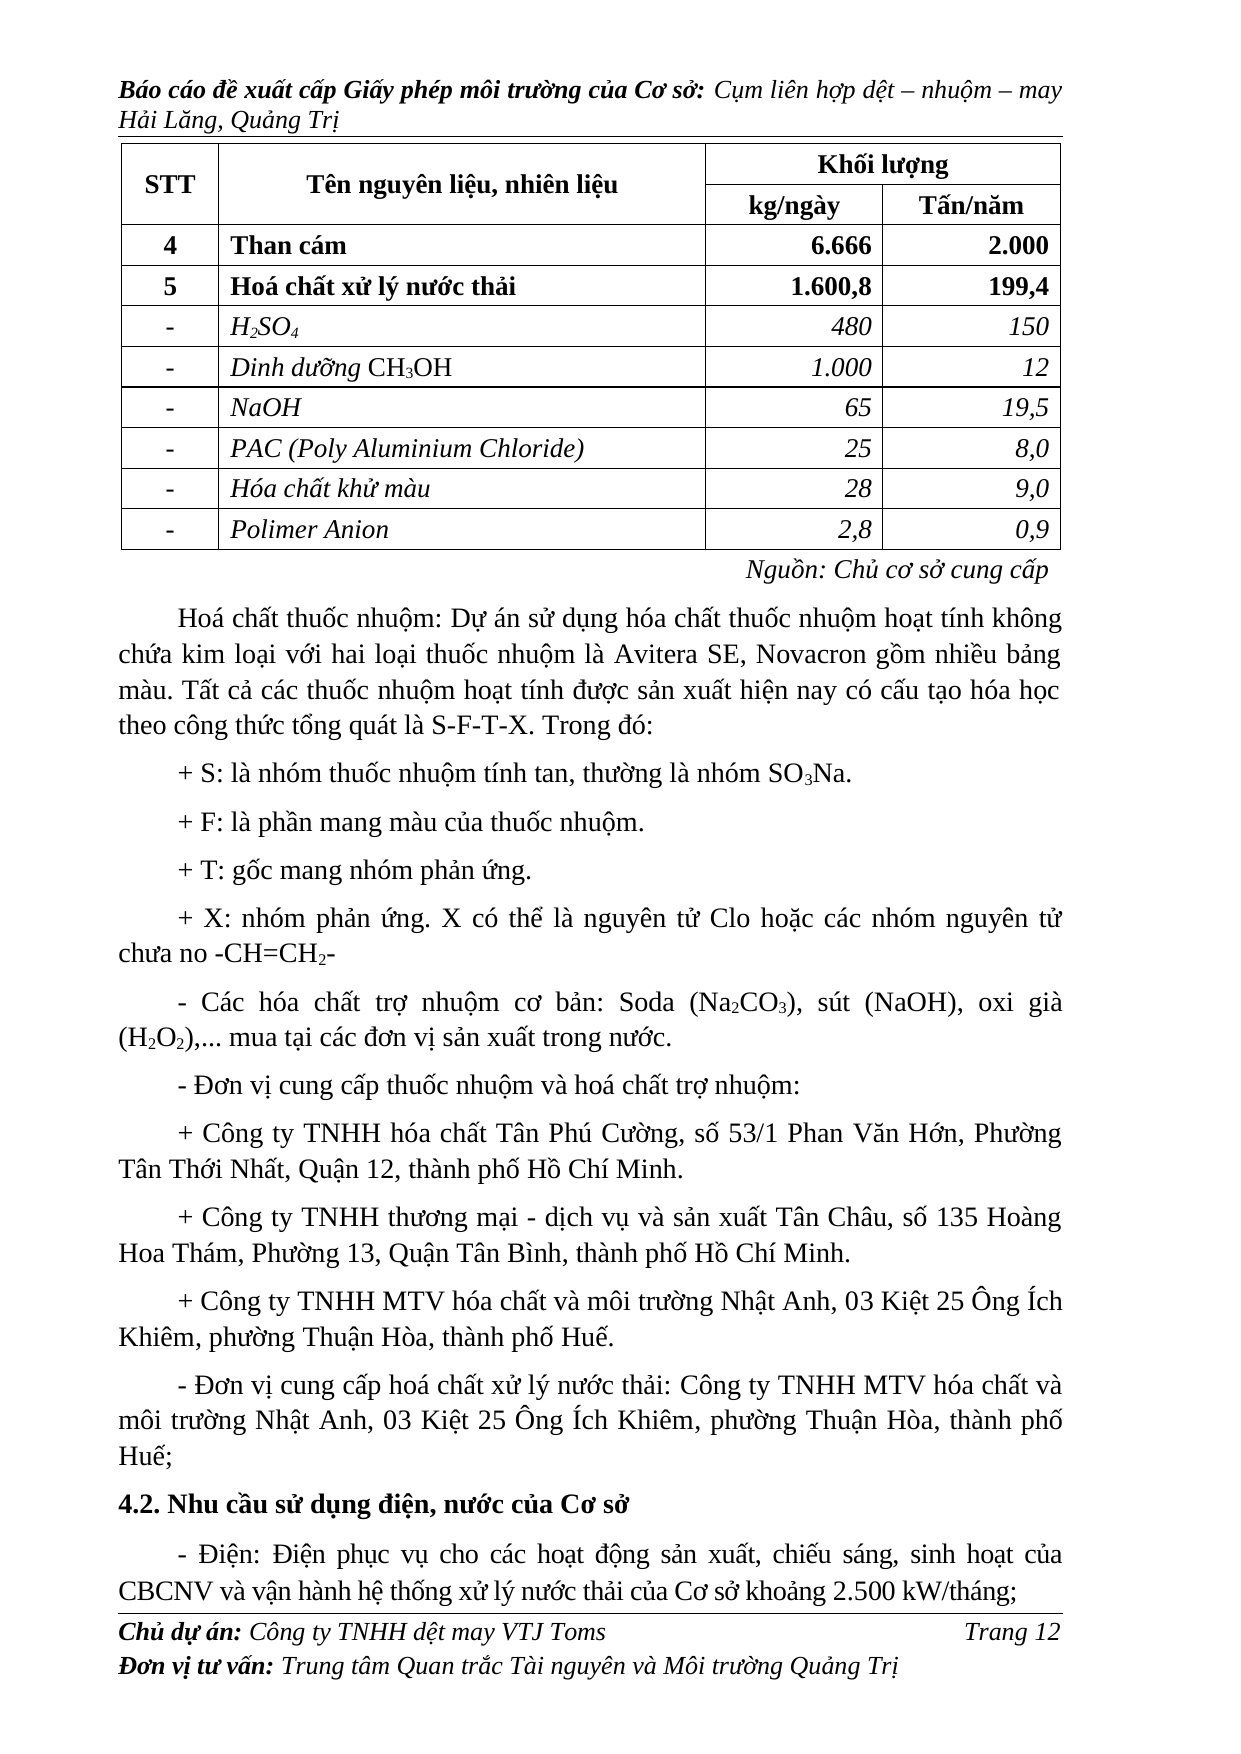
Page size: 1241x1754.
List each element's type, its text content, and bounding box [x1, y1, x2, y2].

text + S: là nhóm thuốc nhuộm tính tan, thường là nhóm SO3Na. [118, 756, 1063, 789]
table_cell - [122, 347, 218, 386]
table_cell - [122, 306, 218, 346]
text - Đơn vị cung cấp thuốc nhuộm và hoá chất trợ nhuộm: [118, 1068, 1063, 1101]
table_cell - [122, 509, 218, 548]
table_cell 2.000 [883, 225, 1060, 265]
table_cell Tấn/năm [883, 185, 1060, 224]
table_cell 12 [883, 347, 1060, 386]
text - Các hóa chất trợ nhuộm cơ bản: Soda (Na2CO3), sút (NaOH), oxi già (H2O2),... mua tại các đơn vị sản xuất trong nước. [118, 984, 1063, 1053]
table_cell 28 [706, 469, 882, 508]
table_header Khối lượng [706, 144, 1060, 184]
text Hoá chất thuốc nhuộm: Dự án sử dụng hóa chất thuốc nhuộm hoạt tính không chứa kim loại với hai loại thuốc nhuộm là Avitera SE, Novacron gồm nhiều bảng màu. Tất cả các thuốc nhuộm hoạt tính được sản xuất hiện nay có cấu tạo hóa học theo công thức tổng quát là S-F-T-X. Trong đó: [118, 601, 1063, 741]
table_cell 1.000 [706, 347, 882, 386]
text - Đơn vị cung cấp hoá chất xử lý nước thải: Công ty TNHH MTV hóa chất và môi trường Nhật Anh, 03 Kiệt 25 Ông Ích Khiêm, phường Thuận Hòa, thành phố Huế; [118, 1368, 1063, 1471]
table_cell - [122, 428, 218, 467]
table_cell 65 [706, 388, 882, 427]
table_cell NaOH [219, 388, 705, 427]
table_cell 2,8 [706, 509, 882, 548]
table_cell 4 [122, 225, 218, 265]
table_cell 6.666 [706, 225, 882, 265]
table_cell Than cám [219, 225, 705, 265]
table_cell Hóa chất khử màu [219, 469, 705, 508]
table_cell Polimer Anion [219, 509, 705, 548]
table_cell 199,4 [883, 266, 1060, 305]
table_cell 0,9 [883, 509, 1060, 548]
text + Công ty TNHH thương mại - dịch vụ và sản xuất Tân Châu, số 135 Hoàng Hoa Thám, Phường 13, Quận Tân Bình, thành phố Hồ Chí Minh. [118, 1200, 1063, 1268]
table_cell PAC (Poly Aluminium Chloride) [219, 428, 705, 467]
table_cell 25 [706, 428, 882, 467]
table_cell - [122, 388, 218, 427]
text + X: nhóm phản ứng. X có thể là nguyên tử Clo hoặc các nhóm nguyên tử chưa no -CH=CH2- [118, 901, 1063, 969]
subtitle 4.2. Nhu cầu sử dụng điện, nước của Cơ sở [118, 1487, 1063, 1519]
table_cell 5 [122, 266, 218, 305]
table_cell Dinh dưỡng CH3OH [219, 347, 705, 386]
table_cell Nguồn: Chủ cơ sở cung cấp [121, 550, 1060, 589]
table_cell H2SO4 [219, 306, 705, 346]
text - Điện: Điện phục vụ cho các hoạt động sản xuất, chiếu sáng, sinh hoạt của CBCNV và vận hành hệ thống xử lý nước thải của Cơ sở khoảng 2.500 kW/tháng; [118, 1537, 1063, 1606]
table_cell kg/ngày [706, 185, 882, 224]
text + F: là phần mang màu của thuốc nhuộm. [118, 804, 1063, 837]
table_cell 1.600,8 [706, 266, 882, 305]
table_cell 8,0 [883, 428, 1060, 467]
table_cell 150 [883, 306, 1060, 346]
table_header Tên nguyên liệu, nhiên liệu [219, 144, 705, 224]
table_cell Hoá chất xử lý nước thải [219, 266, 705, 305]
text + Công ty TNHH MTV hóa chất và môi trường Nhật Anh, 03 Kiệt 25 Ông Ích Khiêm, phường Thuận Hòa, thành phố Huế. [118, 1284, 1063, 1352]
text + Công ty TNHH hóa chất Tân Phú Cường, số 53/1 Phan Văn Hớn, Phường Tân Thới Nhất, Quận 12, thành phố Hồ Chí Minh. [118, 1116, 1063, 1184]
table_cell - [122, 469, 218, 508]
table_cell 480 [706, 306, 882, 346]
table_cell 9,0 [883, 469, 1060, 508]
text + T: gốc mang nhóm phản ứng. [118, 853, 1063, 885]
table_cell 19,5 [883, 388, 1060, 427]
table_header STT [122, 144, 218, 224]
